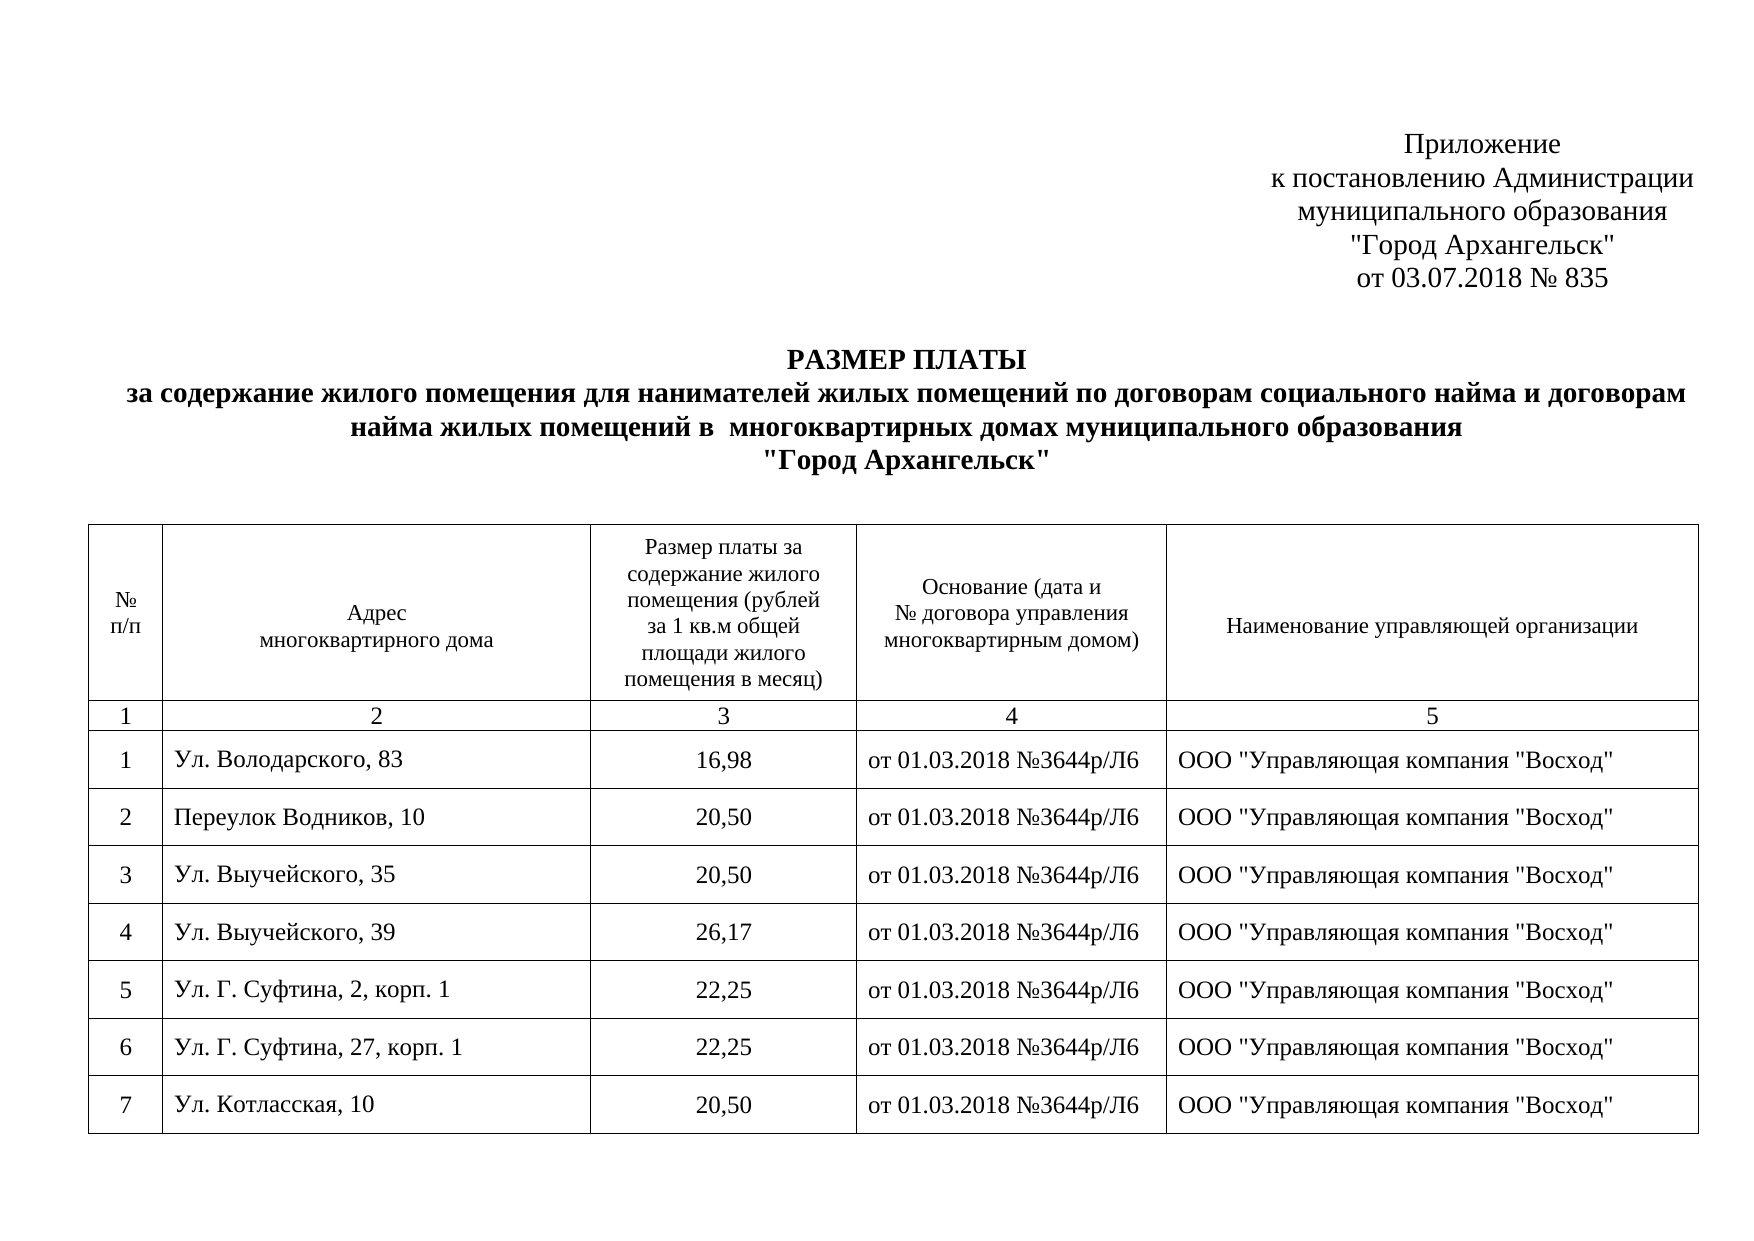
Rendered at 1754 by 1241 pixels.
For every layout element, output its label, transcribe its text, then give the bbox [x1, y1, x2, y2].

table_header Основание (дата и № договора управления многоквартирным домом) [857, 525, 1166, 700]
table_cell 6 [89, 1019, 162, 1075]
table_cell 1 [89, 731, 162, 787]
table_cell 7 [89, 1076, 162, 1132]
table_cell 26,17 [591, 904, 856, 960]
table_cell ООО "Управляющая компания "Восход" [1167, 789, 1698, 845]
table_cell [857, 1076, 1166, 1132]
table_cell 1 [89, 701, 162, 730]
text от 03.07.2018 № 835 [1270, 260, 1695, 294]
table_cell Ул. Г. Суфтина, 27, корп. 1 [163, 1019, 590, 1075]
table_cell от 01.03.2018 №3644р/Л6 [857, 904, 1166, 960]
table_cell ООО "Управляющая компания "Восход" [1167, 731, 1698, 787]
table_cell ООО "Управляющая компания "Восход" [1167, 1019, 1698, 1075]
text "Город Архангельск" [1270, 227, 1695, 260]
text муниципального образования [1270, 193, 1695, 227]
table_cell 4 [857, 701, 1166, 730]
text РАЗМЕР ПЛАТЫ [118, 342, 1695, 375]
table_cell 20,50 [591, 846, 856, 902]
table_cell 4 [89, 904, 162, 960]
table_cell 22,25 [591, 961, 856, 1017]
table_cell от 01.03.2018 №3644р/Л6 [857, 961, 1166, 1017]
text к постановлению Администрации [1270, 160, 1695, 193]
table_cell Ул. Выучейского, 35 [163, 846, 590, 902]
table_cell Ул. Котласская, 10 [163, 1076, 590, 1132]
table_cell от 01.03.2018 №3644р/Л6 [857, 1019, 1166, 1075]
table_cell 5 [1167, 701, 1698, 730]
table_cell Ул. Выучейского, 39 [163, 904, 590, 960]
table_header Размер платы за содержание жилого помещения (рублей за 1 кв.м общей площади жилого помещения в месяц) [591, 525, 856, 700]
table_cell от 01.03.2018 №3644р/Л6 [857, 731, 1166, 787]
table_header Адрес многоквартирного дома [163, 525, 590, 700]
table_cell 5 [89, 961, 162, 1017]
table_cell 2 [89, 789, 162, 845]
table_header № п/п [89, 525, 162, 700]
table_cell Ул. Володарского, 83 [163, 731, 590, 787]
table_cell ООО "Управляющая компания "Восход" [1167, 904, 1698, 960]
table_cell 3 [591, 701, 856, 730]
table_cell 20,50 [591, 1076, 856, 1132]
table_cell Переулок Водников, 10 [163, 789, 590, 845]
text "Город Архангельск" [118, 442, 1695, 476]
table_cell от 01.03.2018 №3644р/Л6 [857, 789, 1166, 845]
table_cell 2 [163, 701, 590, 730]
table_header Наименование управляющей организации [1167, 525, 1698, 700]
table_cell 3 [89, 846, 162, 902]
table_cell Ул. Г. Суфтина, 2, корп. 1 [163, 961, 590, 1017]
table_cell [1167, 1076, 1698, 1132]
table_cell 16,98 [591, 731, 856, 787]
table_cell 20,50 [591, 789, 856, 845]
table_cell ООО "Управляющая компания "Восход" [1167, 961, 1698, 1017]
table_cell ООО "Управляющая компания "Восход" [1167, 846, 1698, 902]
table_cell 22,25 [591, 1019, 856, 1075]
text за содержание жилого помещения для нанимателей жилых помещений по договорам социального найма и договорам найма жилых помещений в многоквартирных домах муниципального образования [118, 375, 1695, 442]
text Приложение [1270, 126, 1695, 160]
table_cell от 01.03.2018 №3644р/Л6 [857, 846, 1166, 902]
